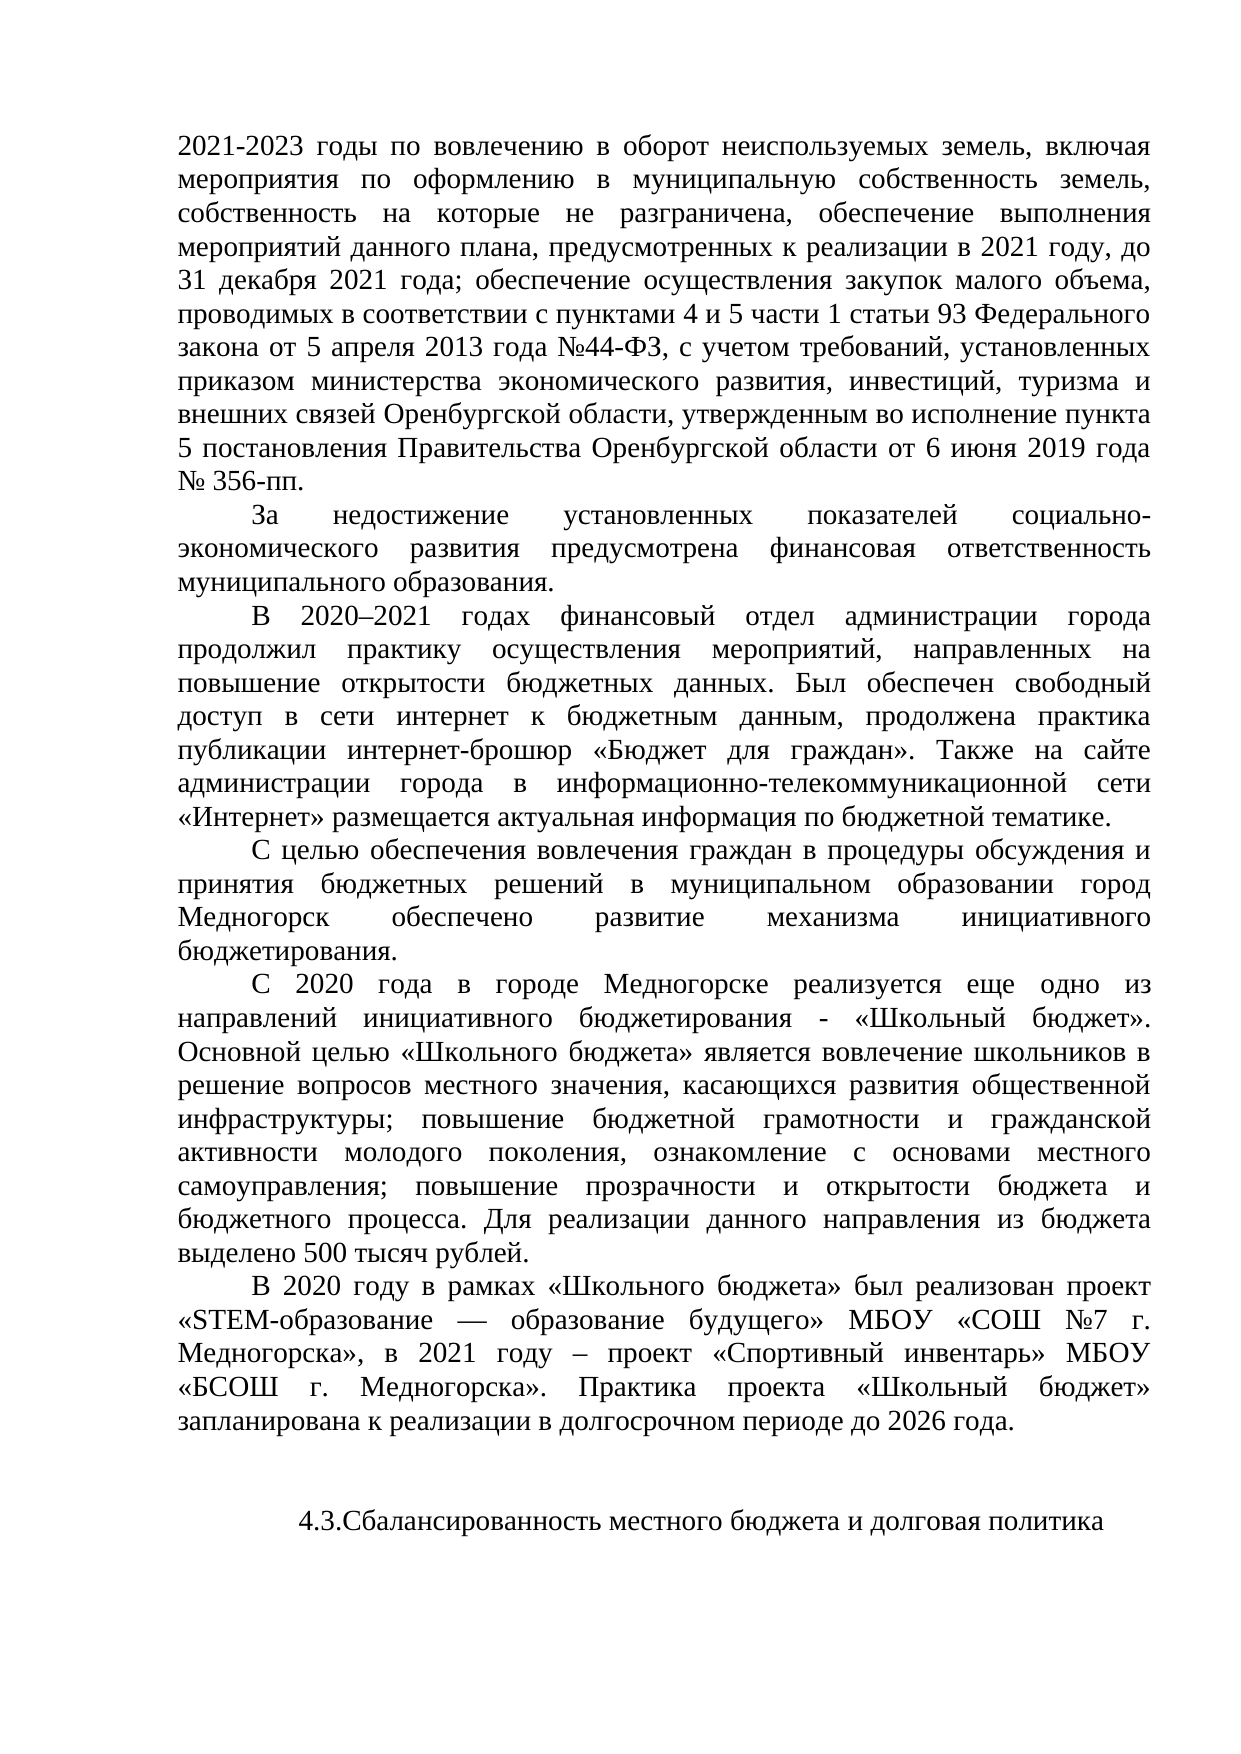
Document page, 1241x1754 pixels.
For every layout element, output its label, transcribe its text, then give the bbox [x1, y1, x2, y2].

text 4.3.Сбалансированность местного бюджета и долговая политика [177, 1503, 1152, 1537]
text С целью обеспечения вовлечения граждан в процедуры обсуждения и принятия бюджетных решений в муниципальном образовании город Медногорск обеспечено развитие механизма инициативного бюджетирования. [177, 832, 1152, 967]
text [177, 128, 1152, 497]
text В 2020–2021 годах финансовый отдел администрации города продолжил практику осуществления мероприятий, направленных на повышение открытости бюджетных данных. Был обеспечен свободный доступ в сети интернет к бюджетным данным, продолжена практика публикации интернет-брошюр «Бюджет для граждан». Также на сайте администрации города в информационно-телекоммуникационной сети «Интернет» размещается актуальная информация по бюджетной тематике. [177, 598, 1152, 832]
text С 2020 года в городе Медногорске реализуется еще одно из направлений инициативного бюджетирования - «Школьный бюджет». Основной целью «Школьного бюджета» является вовлечение школьников в решение вопросов местного значения, касающихся развития общественной инфраструктуры; повышение бюджетной грамотности и гражданской активности молодого поколения, ознакомление с основами местного самоуправления; повышение прозрачности и открытости бюджета и бюджетного процесса. Для реализации данного направления из бюджета выделено 500 тысяч рублей. [177, 967, 1152, 1268]
text В 2020 году в рамках «Школьного бюджета» был реализован проект «STEM-образование — образование будущего» МБОУ «СОШ №7 г. Медногорска», в 2021 году – проект «Спортивный инвентарь» МБОУ «БСОШ г. Медногорска». Практика проекта «Школьный бюджет» запланирована к реализации в долгосрочном периоде до 2026 года. [177, 1268, 1152, 1436]
text За недостижение установленных показателей социально-экономического развития предусмотрена финансовая ответственность муниципального образования. [177, 497, 1152, 598]
